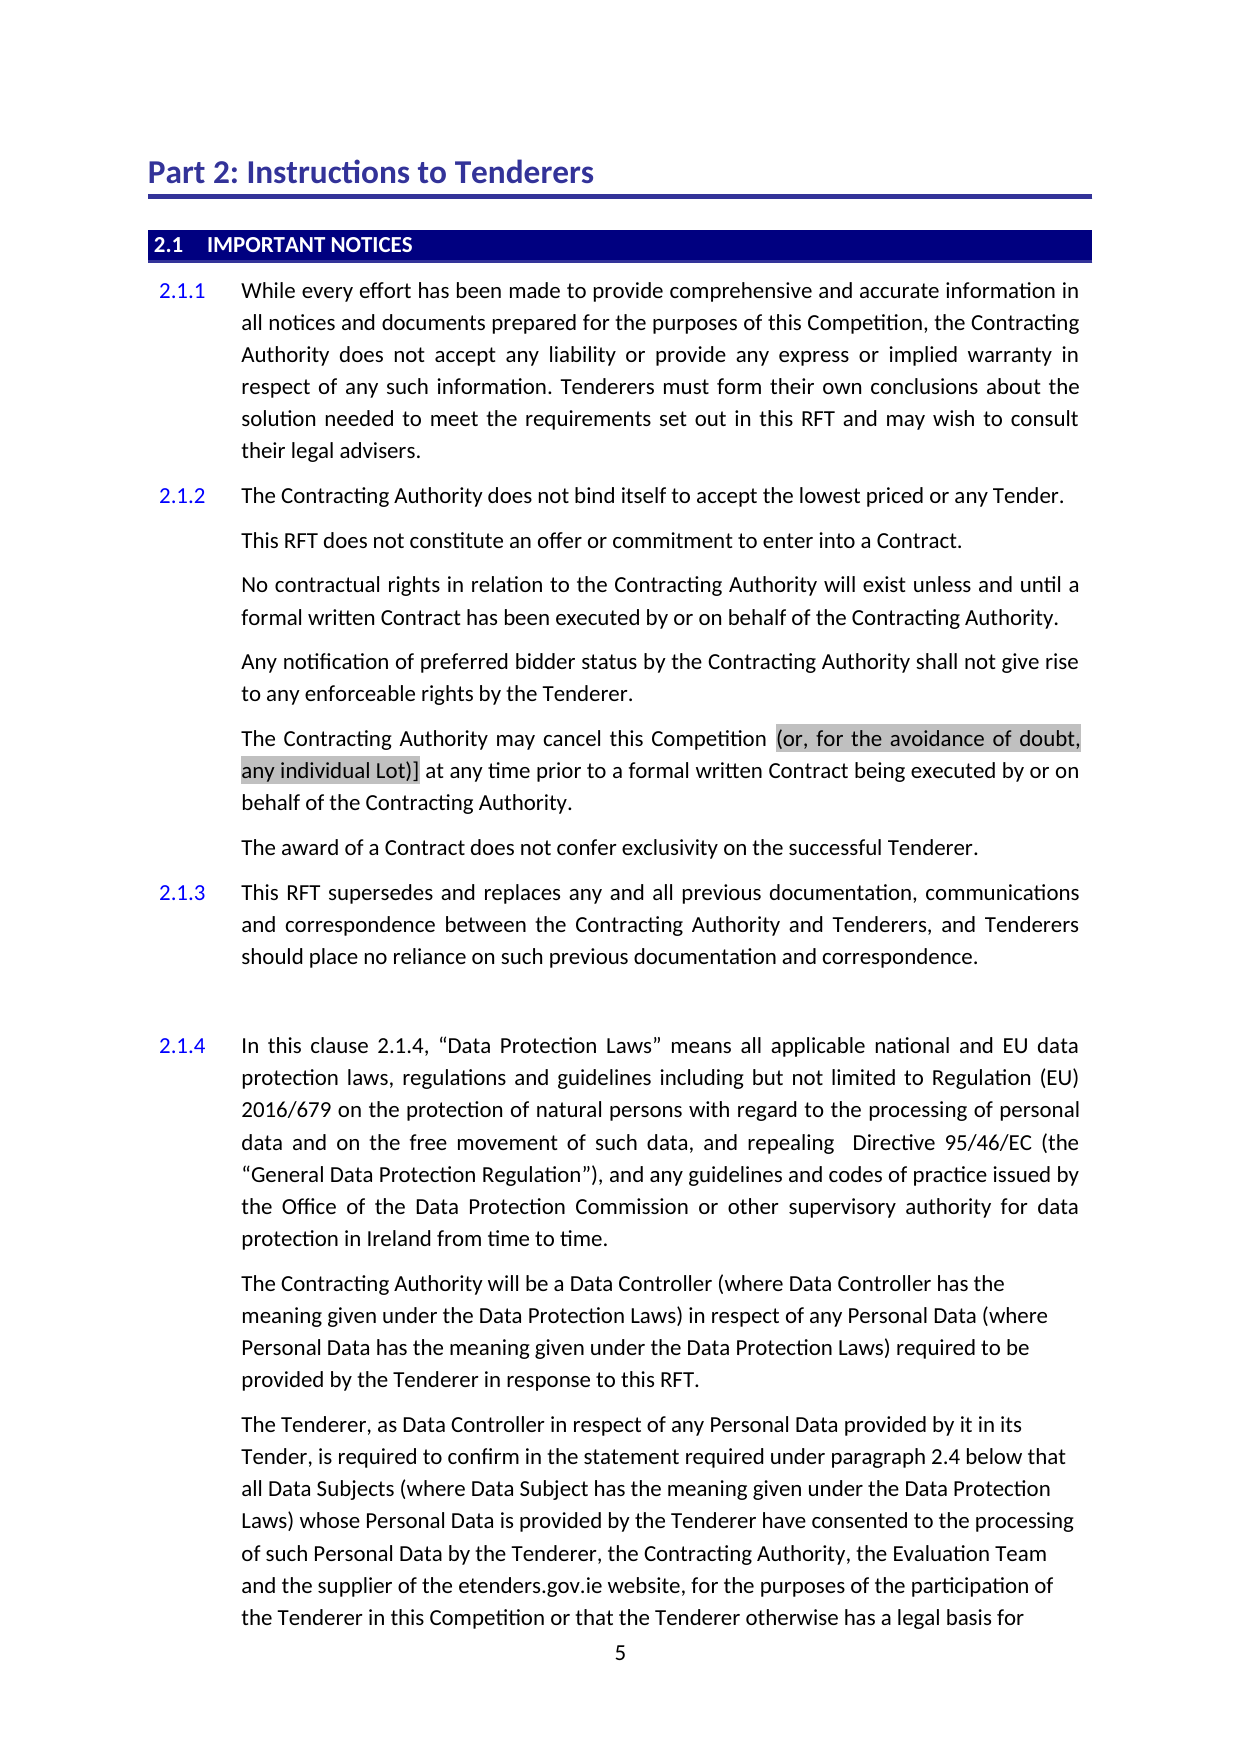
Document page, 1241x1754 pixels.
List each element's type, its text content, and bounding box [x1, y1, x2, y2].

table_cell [230, 1031, 1092, 1631]
table_cell 2.1.4 [148, 1031, 230, 1631]
subtitle 2.1 Important Notices [148, 230, 1092, 260]
table_cell The Contracting Authority does not bind itself to accept the lowest priced or any Tender. This RFT does not constitute an offer or commitment to enter into a Contract. No contractual rights in relation to the Contracting Authority will exist unless and until a formal written Contract has been executed by or on behalf of the Contracting Authority. Any notification of preferred bidder status by the Contracting Authority shall not give rise to any enforceable rights by the Tenderer. The Contracting Authority may cancel this Competition (or, for the avoidance of doubt, any individual Lot)] at any time prior to a formal written Contract being executed by or on behalf of the Contracting Authority. The award of a Contract does not confer exclusivity on the successful Tenderer. [230, 481, 1092, 878]
table_header While every effort has been made to provide comprehensive and accurate information in all notices and documents prepared for the purposes of this Competition, the Contracting Authority does not accept any liability or provide any express or implied warranty in respect of any such information. Tenderers must form their own conclusions about the solution needed to meet the requirements set out in this RFT and may wish to consult their legal advisers. [230, 276, 1092, 481]
table_cell This RFT supersedes and replaces any and all previous documentation, communications and correspondence between the Contracting Authority and Tenderers, and Tenderers should place no reliance on such previous documentation and correspondence. [230, 878, 1092, 1031]
table_cell 2.1.3 [148, 878, 230, 1031]
table_header 2.1.1 [148, 276, 230, 481]
subtitle Part 2: Instructions to Tenderers [148, 151, 1092, 194]
table_cell 2.1.2 [148, 481, 230, 878]
